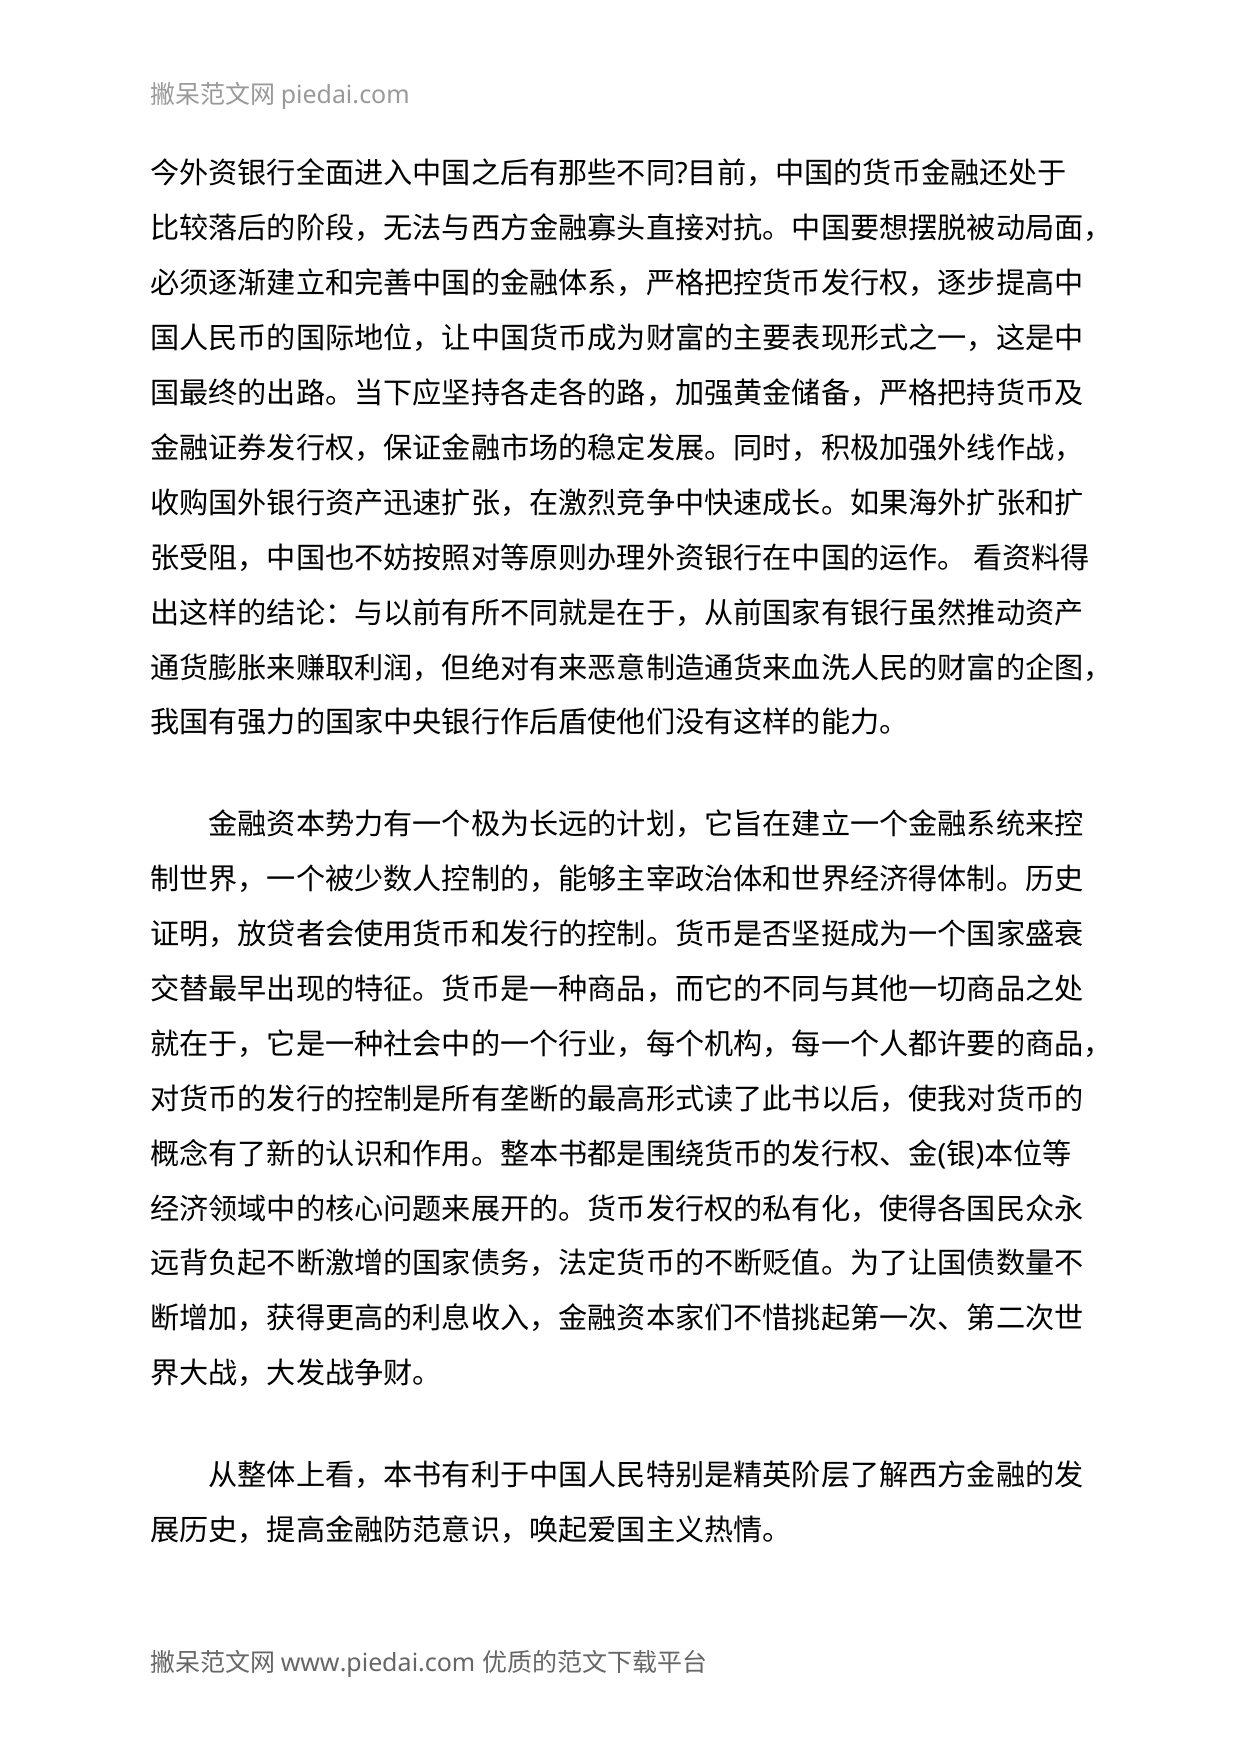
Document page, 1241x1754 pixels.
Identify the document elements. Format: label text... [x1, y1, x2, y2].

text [150, 150, 1090, 741]
text 金融资本势力有一个极为长远的计划，它旨在建立一个金融系统来控制世界，一个被少数人控制的，能够主宰政治体和世界经济得体制。历史证明，放贷者会使用货币和发行的控制。货币是否坚挺成为一个国家盛衰交替最早出现的特征。货币是一种商品，而它的不同与其他一切商品之处就在于，它是一种社会中的一个行业，每个机构，每一个人都许要的商品，对货币的发行的控制是所有垄断的最高形式读了此书以后，使我对货币的概念有了新的认识和作用。整本书都是围绕货币的发行权、金(银)本位等经济领域中的核心问题来展开的。货币发行权的私有化，使得各国民众永远背负起不断激增的国家债务，法定货币的不断贬值。为了让国债数量不断增加，获得更高的利息收入，金融资本家们不惜挑起第一次、第二次世界大战，大发战争财。 [150, 801, 1090, 1392]
text 从整体上看，本书有利于中国人民特别是精英阶层了解西方金融的发展历史，提高金融防范意识，唤起爱国主义热情。 [150, 1452, 1090, 1549]
